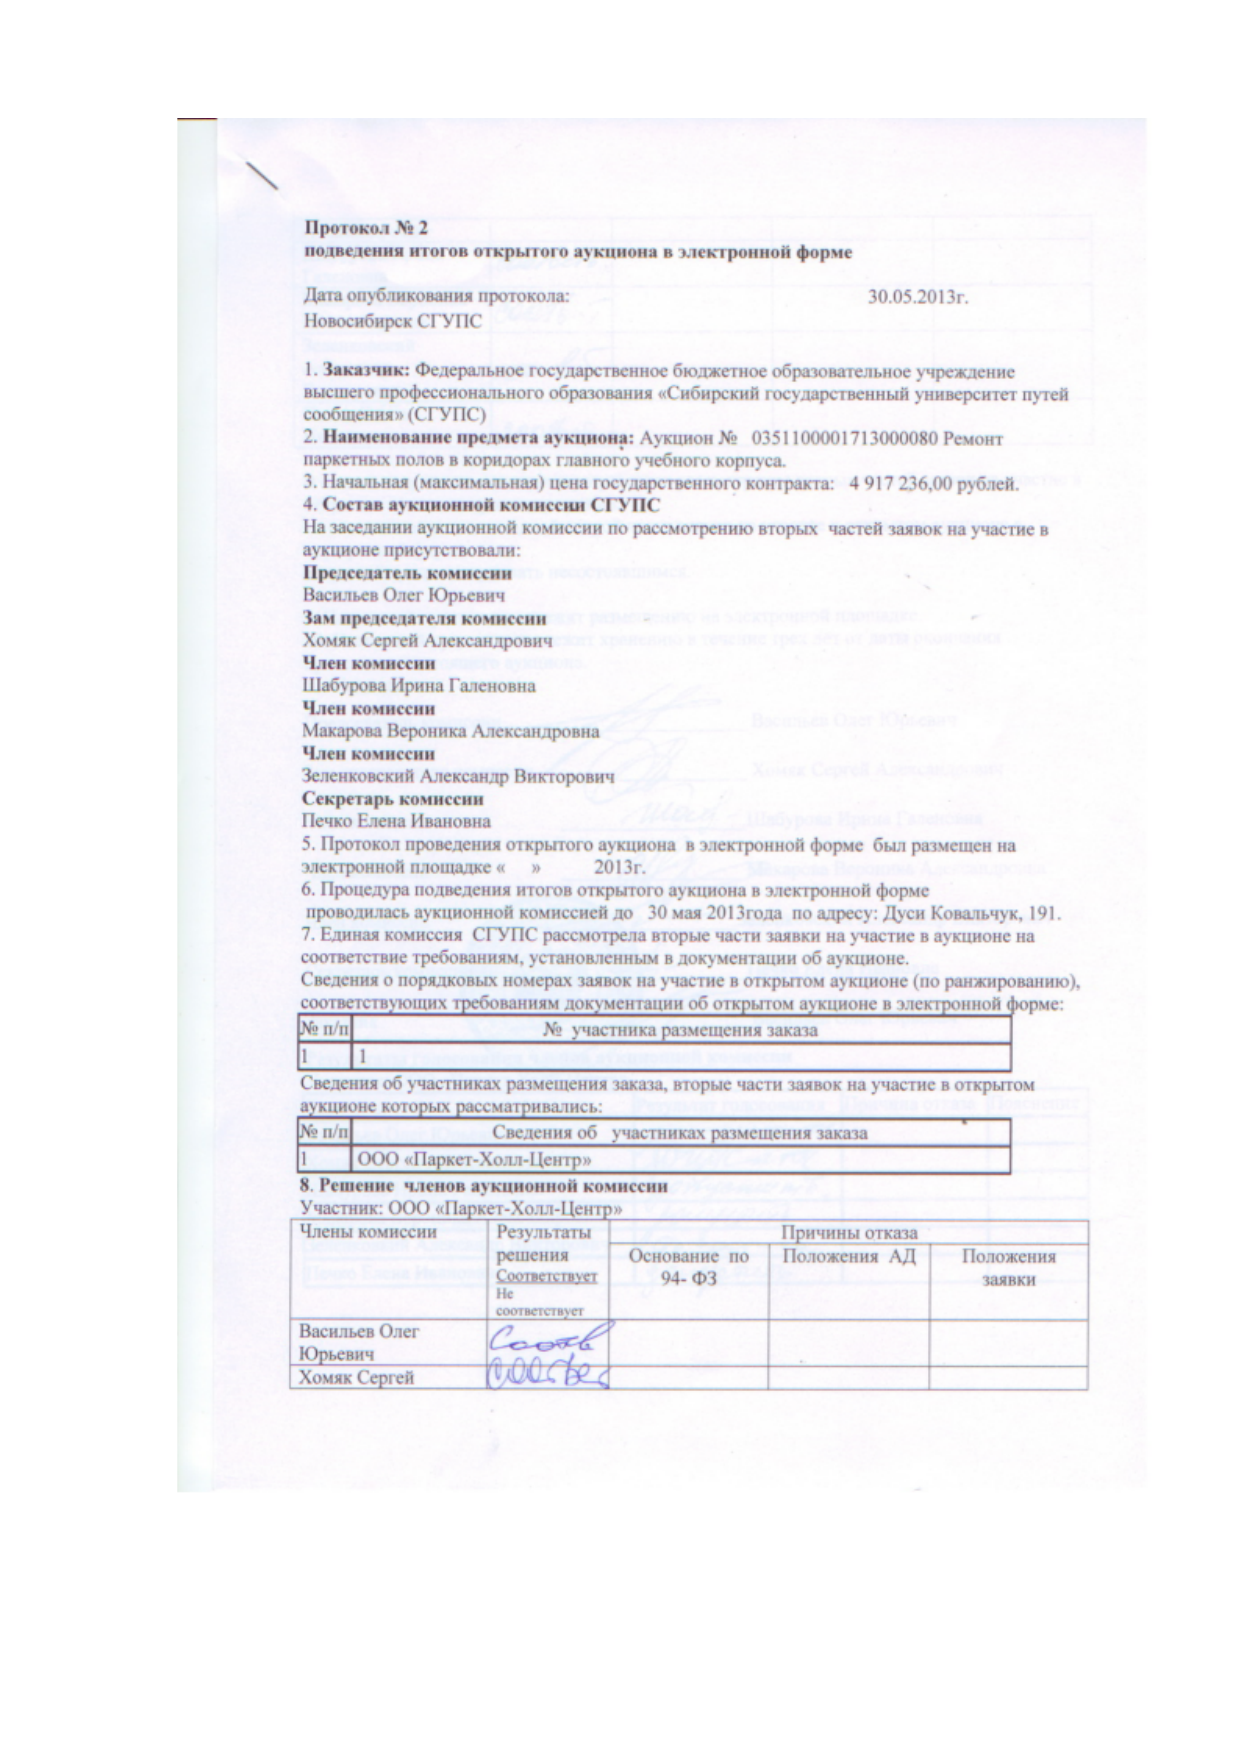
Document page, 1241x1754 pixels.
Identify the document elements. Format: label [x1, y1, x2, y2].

picture [177, 118, 1152, 1494]
